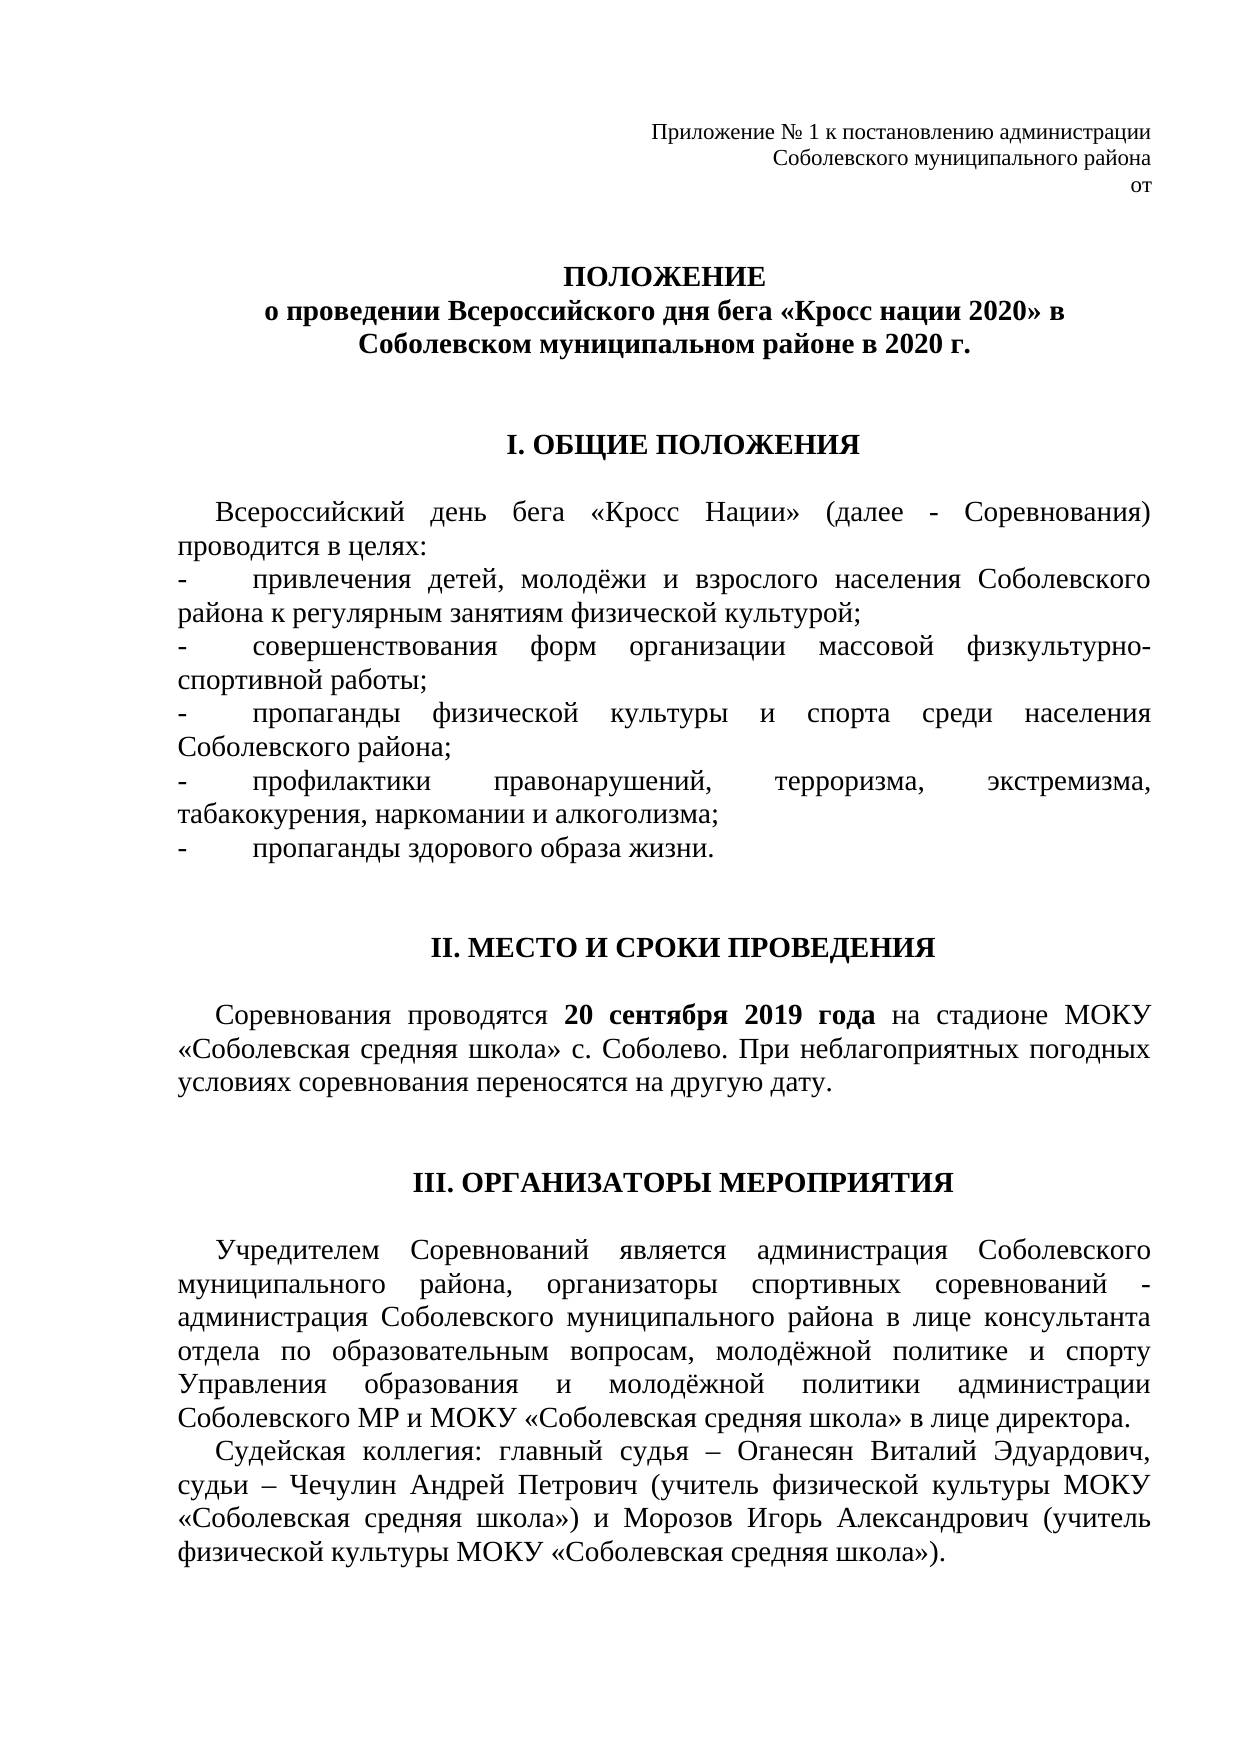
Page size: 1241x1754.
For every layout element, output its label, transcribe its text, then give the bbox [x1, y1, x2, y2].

list пропаганды физической культуры и спорта среди населения Соболевского района; [177, 696, 1152, 763]
text I. ОБЩИЕ ПОЛОЖЕНИЯ [215, 427, 1152, 461]
text Всероссийский день бега «Кросс Нации» (далее - Соревнования) проводится в целях: [177, 494, 1152, 561]
text от [177, 171, 1152, 197]
text III. ОРГАНИЗАТОРЫ МЕРОПРИЯТИЯ [177, 1165, 1152, 1199]
list пропаганды здорового образа жизни. [177, 830, 1152, 863]
list профилактики правонарушений, терроризма, экстремизма, табакокурения, наркомании и алкоголизма; [177, 763, 1152, 830]
text II. МЕСТО И СРОКИ ПРОВЕДЕНИЯ [215, 930, 1152, 964]
text о проведении Всероссийского дня бега «Кросс нации 2020» в Соболевском муниципальном районе в 2020 г. [177, 293, 1152, 360]
text Учредителем Соревнований является администрация Соболевского муниципального района, организаторы спортивных соревнований - администрация Соболевского муниципального района в лице консультанта отдела по образовательным вопросам, молодёжной политике и спорту Управления образования и молодёжной политики администрации Соболевского МР и МОКУ «Соболевская средняя школа» в лице директора. [177, 1232, 1152, 1433]
text Приложение № 1 к постановлению администрации [177, 118, 1152, 144]
text Соболевского муниципального района [177, 144, 1152, 171]
list привлечения детей, молодёжи и взрослого населения Соболевского района к регулярным занятиям физической культурой; [177, 561, 1152, 628]
text Соревнования проводятся 20 сентября 2019 года на стадионе МОКУ «Соболевская средняя школа» с. Соболево. При неблагоприятных погодных условиях соревнования переносятся на другую дату. [177, 997, 1152, 1098]
list совершенствования форм организации массовой физкультурно-спортивной работы; [177, 628, 1152, 696]
text Судейская коллегия: главный судья – Оганесян Виталий Эдуардович, судьи – Чечулин Андрей Петрович (учитель физической культуры МОКУ «Соболевская средняя школа») и Морозов Игорь Александрович (учитель физической культуры МОКУ «Соболевская средняя школа»). [177, 1433, 1152, 1568]
text ПОЛОЖЕНИЕ [177, 259, 1152, 293]
